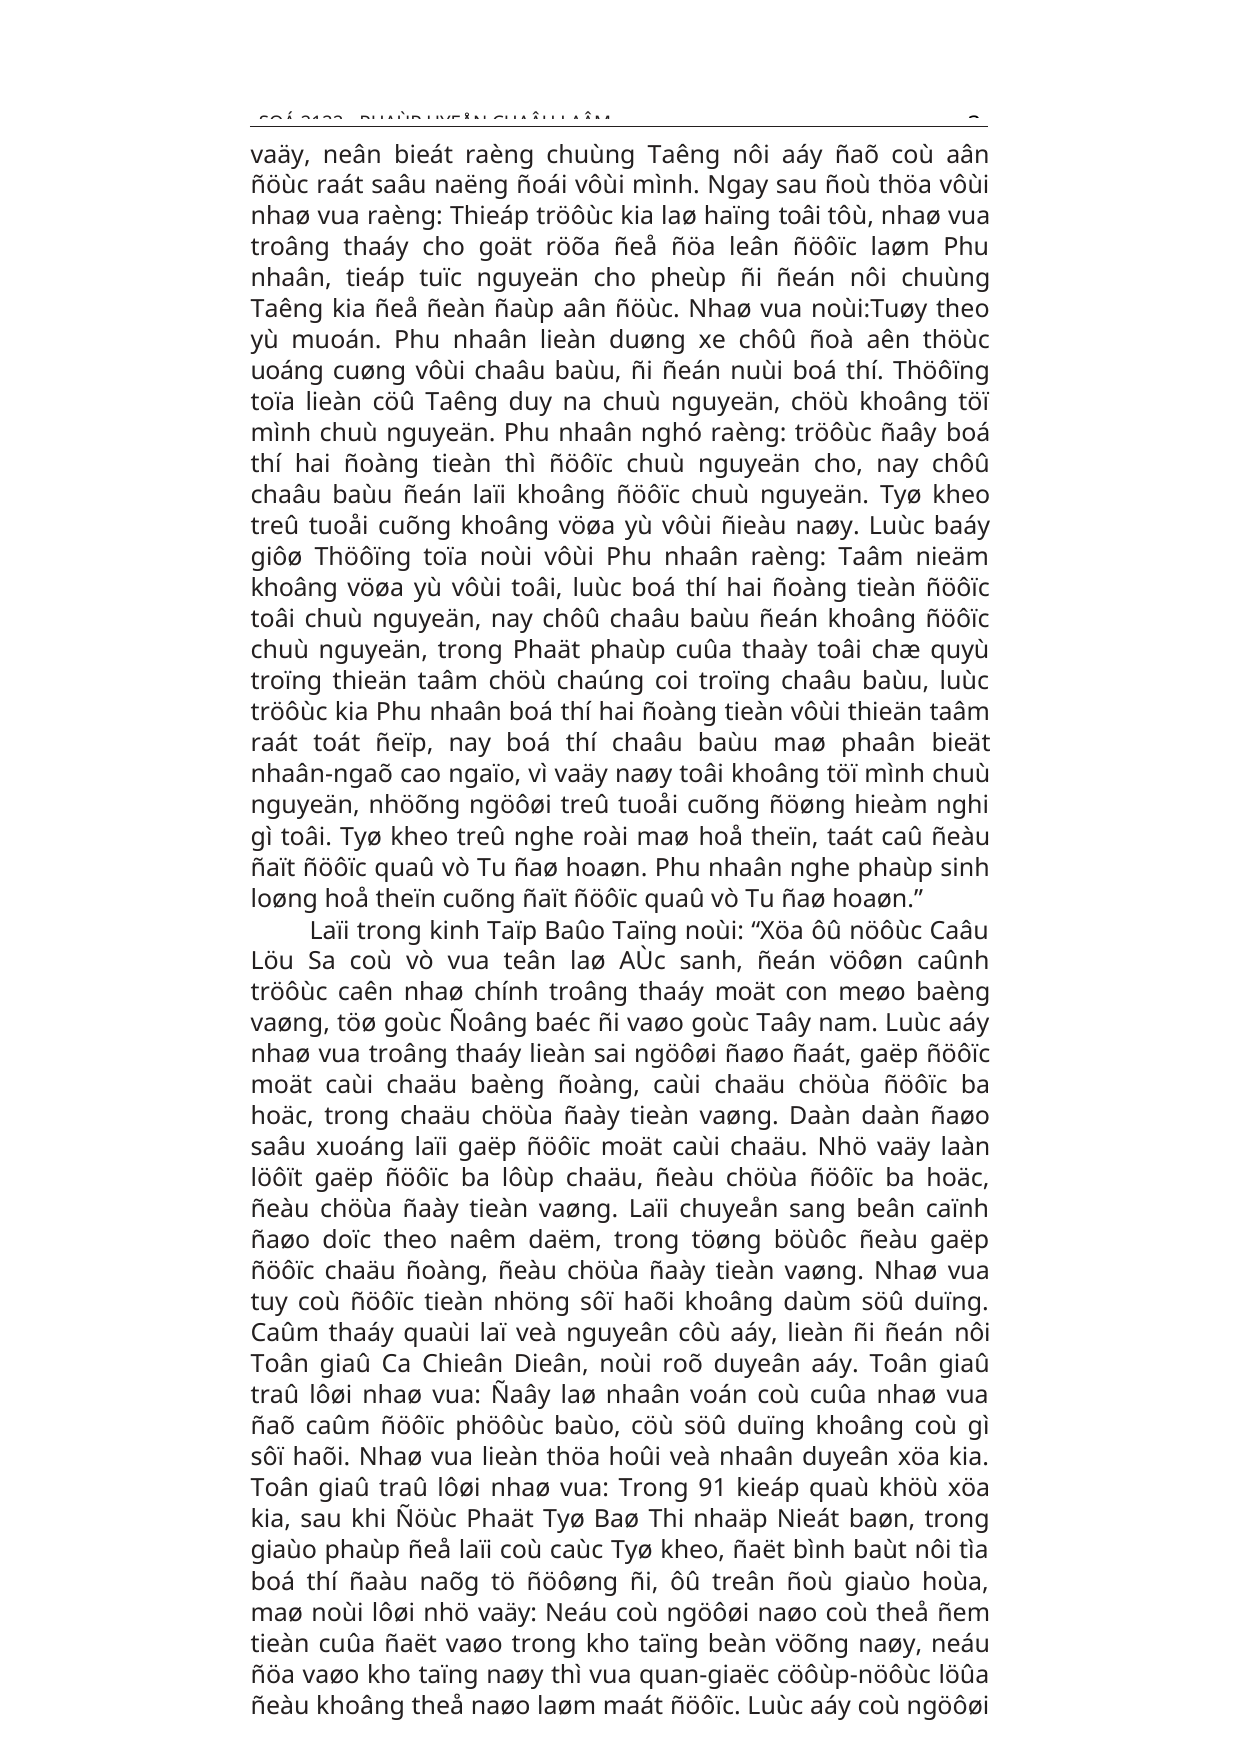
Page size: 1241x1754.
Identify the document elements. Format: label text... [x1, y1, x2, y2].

text vaäy, neân bieát raèng chuùng Taêng nôi aáy ñaõ coù aân ñöùc raát saâu naëng ñoái vôùi mình. Ngay sau ñoù thöa vôùi nhaø vua raèng: Thieáp tröôùc kia laø haïng toâi tôù, nhaø vua troâng thaáy cho goät röõa ñeå ñöa leân ñöôïc laøm Phu nhaân, tieáp tuïc nguyeän cho pheùp ñi ñeán nôi chuùng Taêng kia ñeå ñeàn ñaùp aân ñöùc. Nhaø vua noùi:Tuøy theo yù muoán. Phu nhaân lieàn duøng xe chôû ñoà aên thöùc uoáng cuøng vôùi chaâu baùu, ñi ñeán nuùi boá thí. Thöôïng toïa lieàn cöû Taêng duy na chuù nguyeän, chöù khoâng töï mình chuù nguyeän. Phu nhaân nghó raèng: tröôùc ñaây boá thí hai ñoàng tieàn thì ñöôïc chuù nguyeän cho, nay chôû chaâu baùu ñeán laïi khoâng ñöôïc chuù nguyeän. Tyø kheo treû tuoåi cuõng khoâng vöøa yù vôùi ñieàu naøy. Luùc baáy giôø Thöôïng toïa noùi vôùi Phu nhaân raèng: Taâm nieäm khoâng vöøa yù vôùi toâi, luùc boá thí hai ñoàng tieàn ñöôïc toâi chuù nguyeän, nay chôû chaâu baùu ñeán khoâng ñöôïc chuù nguyeän, trong Phaät phaùp cuûa thaày toâi chæ quyù troïng thieän taâm chöù chaúng coi troïng chaâu baùu, luùc tröôùc kia Phu nhaân boá thí hai ñoàng tieàn vôùi thieän taâm raát toát ñeïp, nay boá thí chaâu baùu maø phaân bieät nhaân-ngaõ cao ngaïo, vì vaäy naøy toâi khoâng töï mình chuù nguyeän, nhöõng ngöôøi treû tuoåi cuõng ñöøng hieàm nghi gì toâi. Tyø kheo treû nghe roài maø hoå theïn, taát caû ñeàu ñaït ñöôïc quaû vò Tu ñaø hoaøn. Phu nhaân nghe phaùp sinh loøng hoå theïn cuõng ñaït ñöôïc quaû vò Tu ñaø hoaøn.” [250, 138, 990, 914]
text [250, 914, 990, 1721]
